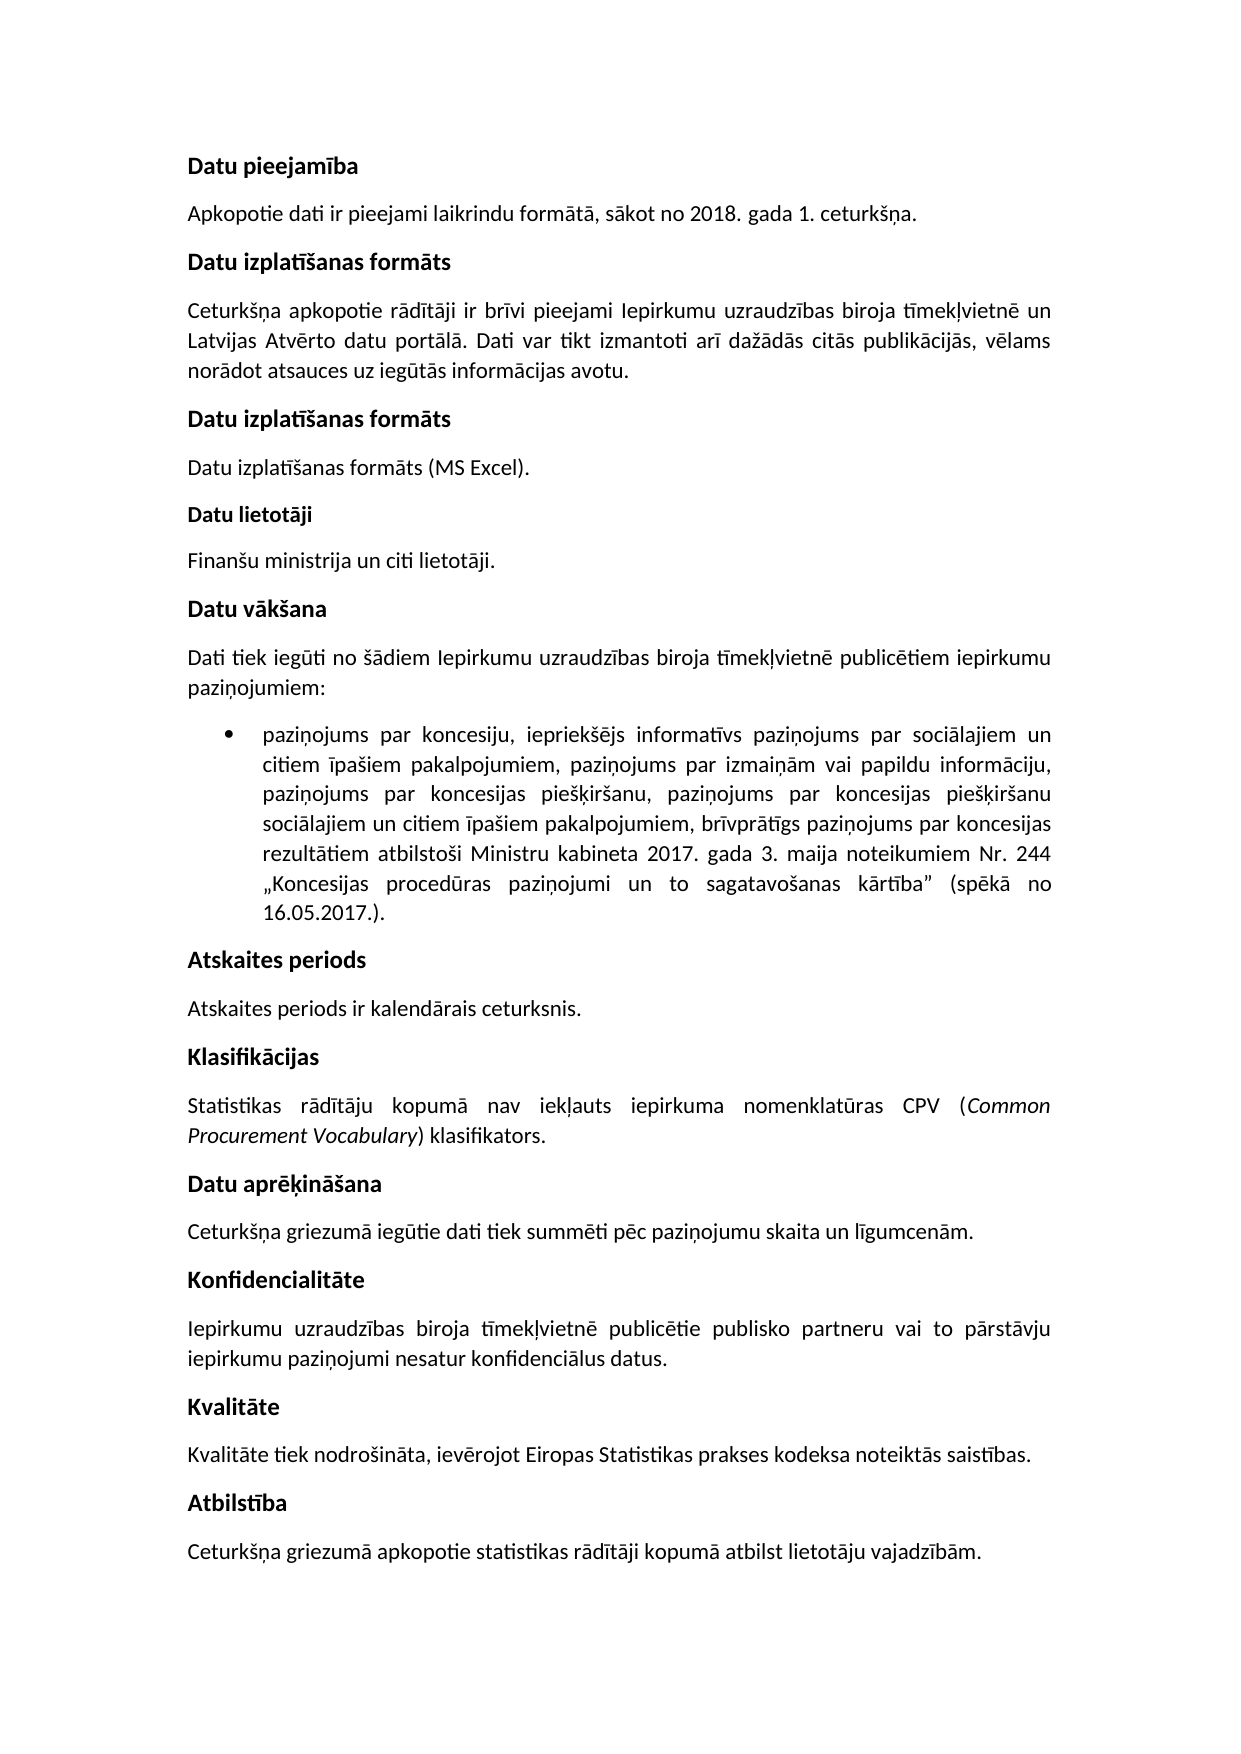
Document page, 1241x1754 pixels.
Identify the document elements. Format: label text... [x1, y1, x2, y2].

text Ceturkšņa griezumā apkopotie statistikas rādītāji kopumā atbilst lietotāju vajadzībām. [187, 1537, 1053, 1565]
text Datu izplatīšanas formāts [187, 403, 1053, 434]
text Datu pieejamība [187, 150, 1053, 181]
text Kvalitāte tiek nodrošināta, ievērojot Eiropas Statistikas prakses kodeksa noteiktās saistības. [187, 1441, 1053, 1468]
text Ceturkšņa apkopotie rādītāji ir brīvi pieejami Iepirkumu uzraudzības biroja tīmekļvietnē un Latvijas Atvērto datu portālā. Dati var tikt izmantoti arī dažādās citās publikācijās, vēlams norādot atsauces uz iegūtās informācijas avotu. [187, 296, 1053, 384]
text Statistikas rādītāju kopumā nav iekļauts iepirkuma nomenklatūras CPV (Common Procurement Vocabulary) klasifikators. [187, 1091, 1053, 1149]
text Dati tiek iegūti no šādiem Iepirkumu uzraudzības biroja tīmekļvietnē publicētiem iepirkumu paziņojumiem: [187, 643, 1053, 701]
text Klasifikācijas [187, 1041, 1053, 1072]
text Kvalitāte [187, 1391, 1053, 1421]
text Ceturkšņa griezumā iegūtie dati tiek summēti pēc paziņojumu skaita un līgumcenām. [187, 1217, 1053, 1245]
text Atskaites periods [187, 945, 1053, 975]
text Datu aprēķināšana [187, 1168, 1053, 1198]
list paziņojums par koncesiju, iepriekšējs informatīvs paziņojums par sociālajiem un citiem īpašiem pakalpojumiem, paziņojums par izmaiņām vai papildu informāciju, paziņojums par koncesijas piešķiršanu, paziņojums par koncesijas piešķiršanu sociālajiem un citiem īpašiem pakalpojumiem, brīvprātīgs paziņojums par koncesijas rezultātiem atbilstoši Ministru kabineta 2017. gada 3. maija noteikumiem Nr. 244 „Koncesijas procedūras paziņojumi un to sagatavošanas kārtība” (spēkā no 16.05.2017.). [225, 720, 1053, 926]
text Datu izplatīšanas formāts [187, 246, 1053, 277]
text Datu izplatīšanas formāts (MS Excel). [187, 453, 1053, 481]
text Konfidencialitāte [187, 1264, 1053, 1295]
text Datu lietotāji [187, 500, 1053, 528]
text Apkopotie dati ir pieejami laikrindu formātā, sākot no 2018. gada 1. ceturkšņa. [187, 199, 1053, 228]
text Atbilstība [187, 1487, 1053, 1518]
text Finanšu ministrija un citi lietotāji. [187, 547, 1053, 575]
text Atskaites periods ir kalendārais ceturksnis. [187, 994, 1053, 1022]
text Iepirkumu uzraudzības biroja tīmekļvietnē publicētie publisko partneru vai to pārstāvju iepirkumu paziņojumi nesatur konfidenciālus datus. [187, 1314, 1053, 1372]
text Datu vākšana [187, 593, 1053, 624]
